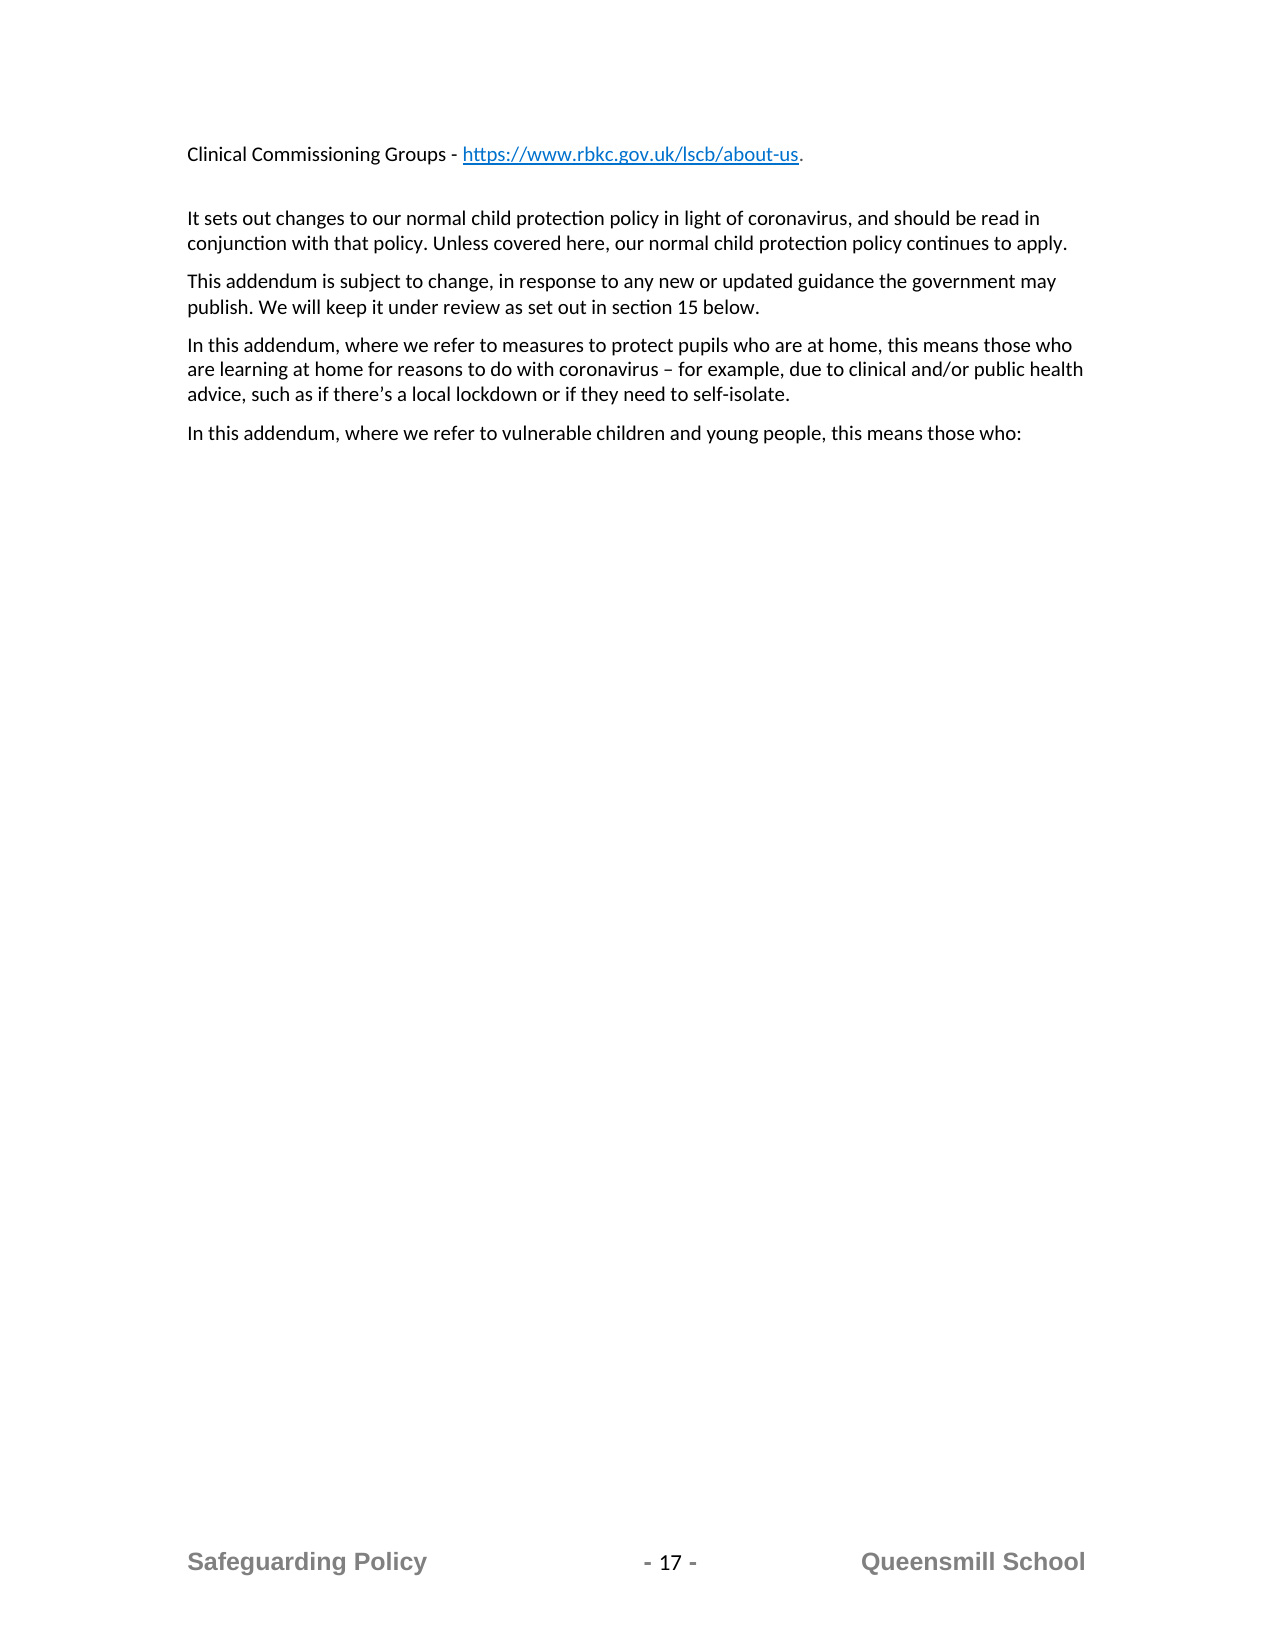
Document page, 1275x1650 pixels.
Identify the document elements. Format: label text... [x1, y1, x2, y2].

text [187, 142, 1089, 167]
text This addendum is subject to change, in response to any new or updated guidance the government may publish. We will keep it under review as set out in section 15 below. [187, 268, 1060, 319]
text It sets out changes to our normal child protection policy in light of coronavirus, and should be read in conjunction with that policy. Unless covered here, our normal child protection policy continues to apply. [187, 205, 1088, 256]
text In this addendum, where we refer to measures to protect pupils who are at home, this means those who are learning at home for reasons to do with coronavirus – for example, due to clinical and/or public health advice, such as if there’s a local lockdown or if they need to self-isolate. [187, 332, 1087, 407]
text In this addendum, where we refer to vulnerable children and young people, this means those who: [187, 420, 1267, 445]
